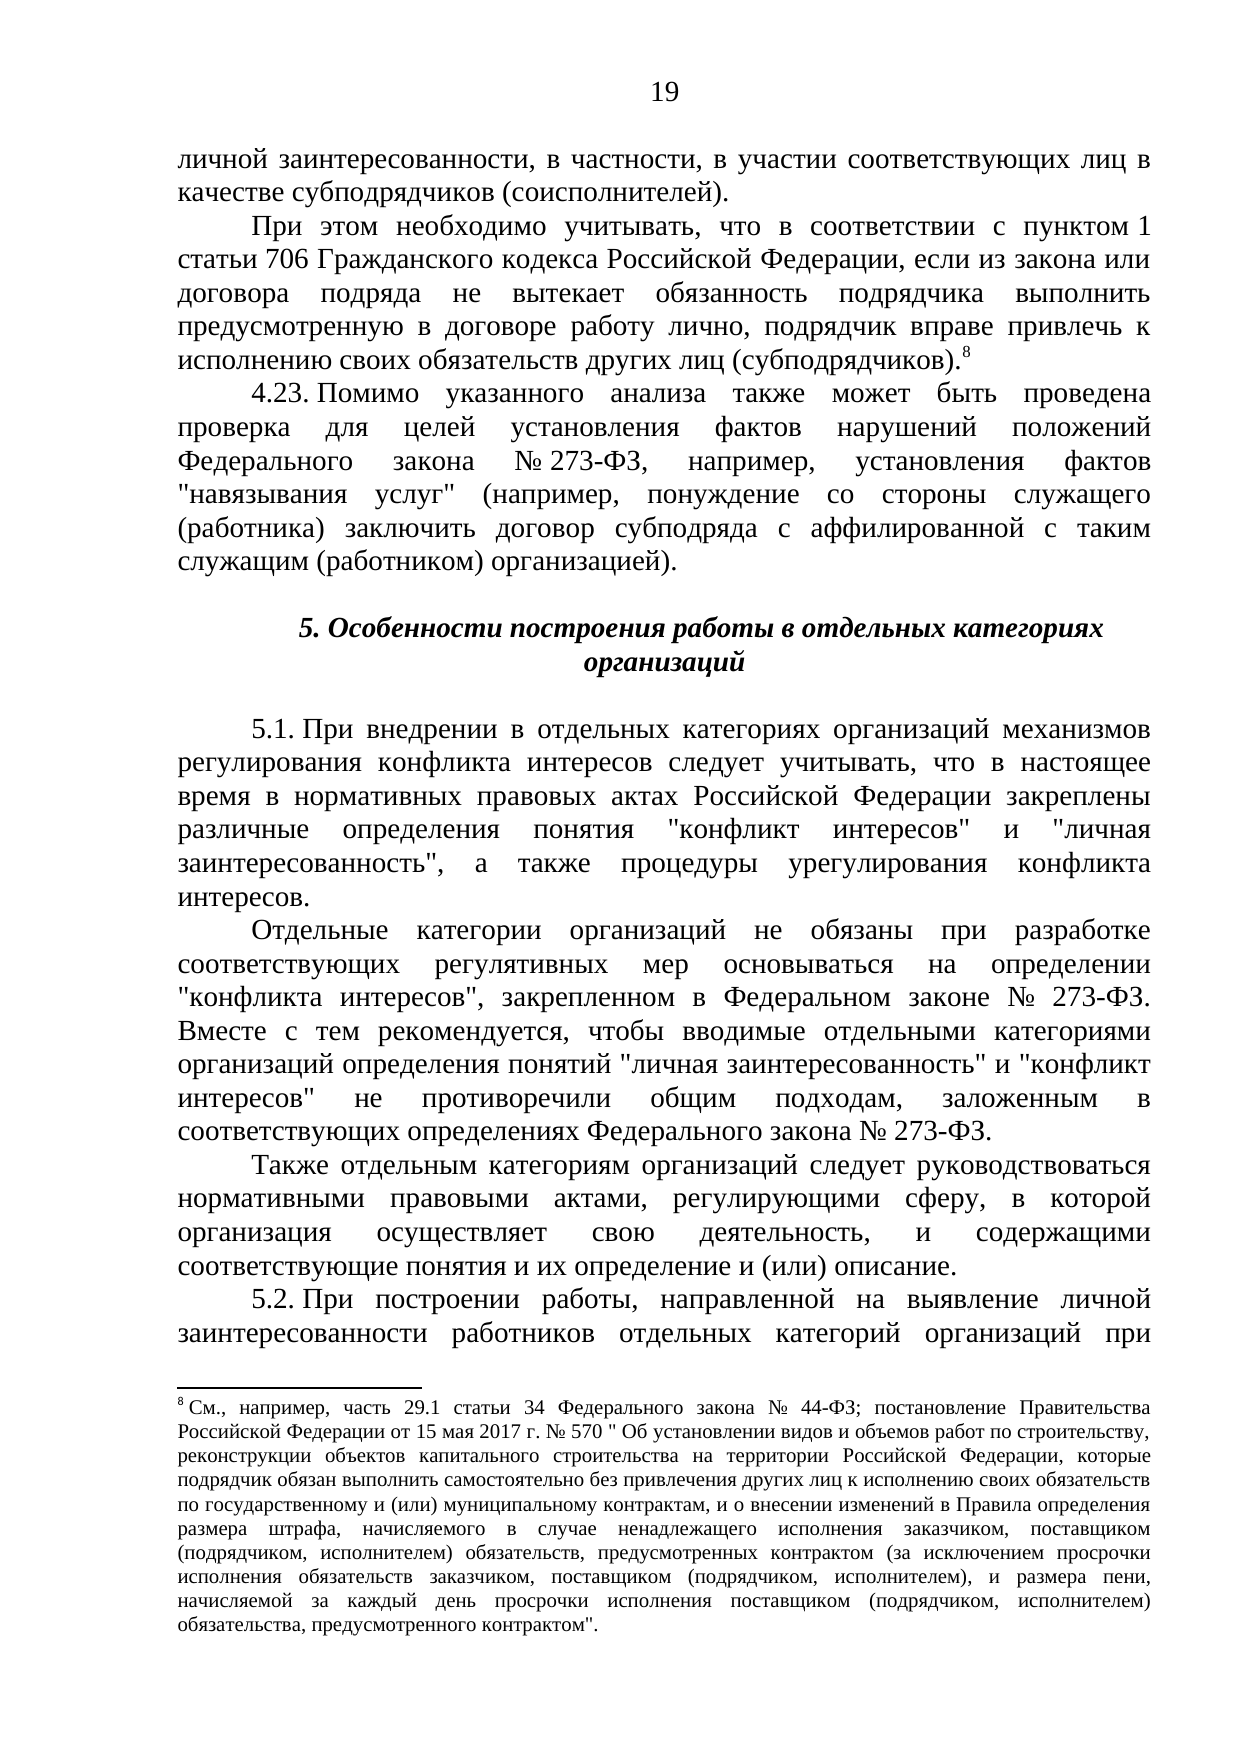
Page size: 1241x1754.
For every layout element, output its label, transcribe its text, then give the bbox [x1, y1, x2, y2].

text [177, 1281, 1152, 1348]
text Также отдельным категориям организаций следует руководствоваться нормативными правовыми актами, регулирующими сферу, в которой организация осуществляет свою деятельность, и содержащими соответствующие понятия и их определение и (или) описание. [177, 1147, 1152, 1281]
text 5.1. При внедрении в отдельных категориях организаций механизмов регулирования конфликта интересов следует учитывать, что в настоящее время в нормативных правовых актах Российской Федерации закреплены различные определения понятия "конфликт интересов" и "личная заинтересованность", а также процедуры урегулирования конфликта интересов. [177, 711, 1152, 912]
text При этом необходимо учитывать, что в соответствии с пунктом 1 статьи 706 Гражданского кодекса Российской Федерации, если из закона или договора подряда не вытекает обязанность подрядчика выполнить предусмотренную в договоре работу лично, подрядчик вправе привлечь к исполнению своих обязательств других лиц (субподрядчиков). [177, 208, 1152, 376]
text 5. Особенности построения работы в отдельных категориях организаций [177, 610, 1152, 677]
text Отдельные категории организаций не обязаны при разработке соответствующих регулятивных мер основываться на определении "конфликта интересов", закрепленном в Федеральном законе № 273-ФЗ. Вместе с тем рекомендуется, чтобы вводимые отдельными категориями организаций определения понятий "личная заинтересованность" и "конфликт интересов" не противоречили общим подходам, заложенным в соответствующих определениях Федерального закона № 273-ФЗ. [177, 912, 1152, 1147]
text 4.23. Помимо указанного анализа также может быть проведена проверка для целей установления фактов нарушений положений Федерального закона № 273-ФЗ, например, установления фактов "навязывания услуг" (например, понуждение со стороны служащего (работника) заключить договор субподряда с аффилированной с таким служащим (работником) организацией). [177, 376, 1152, 577]
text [177, 141, 1152, 208]
